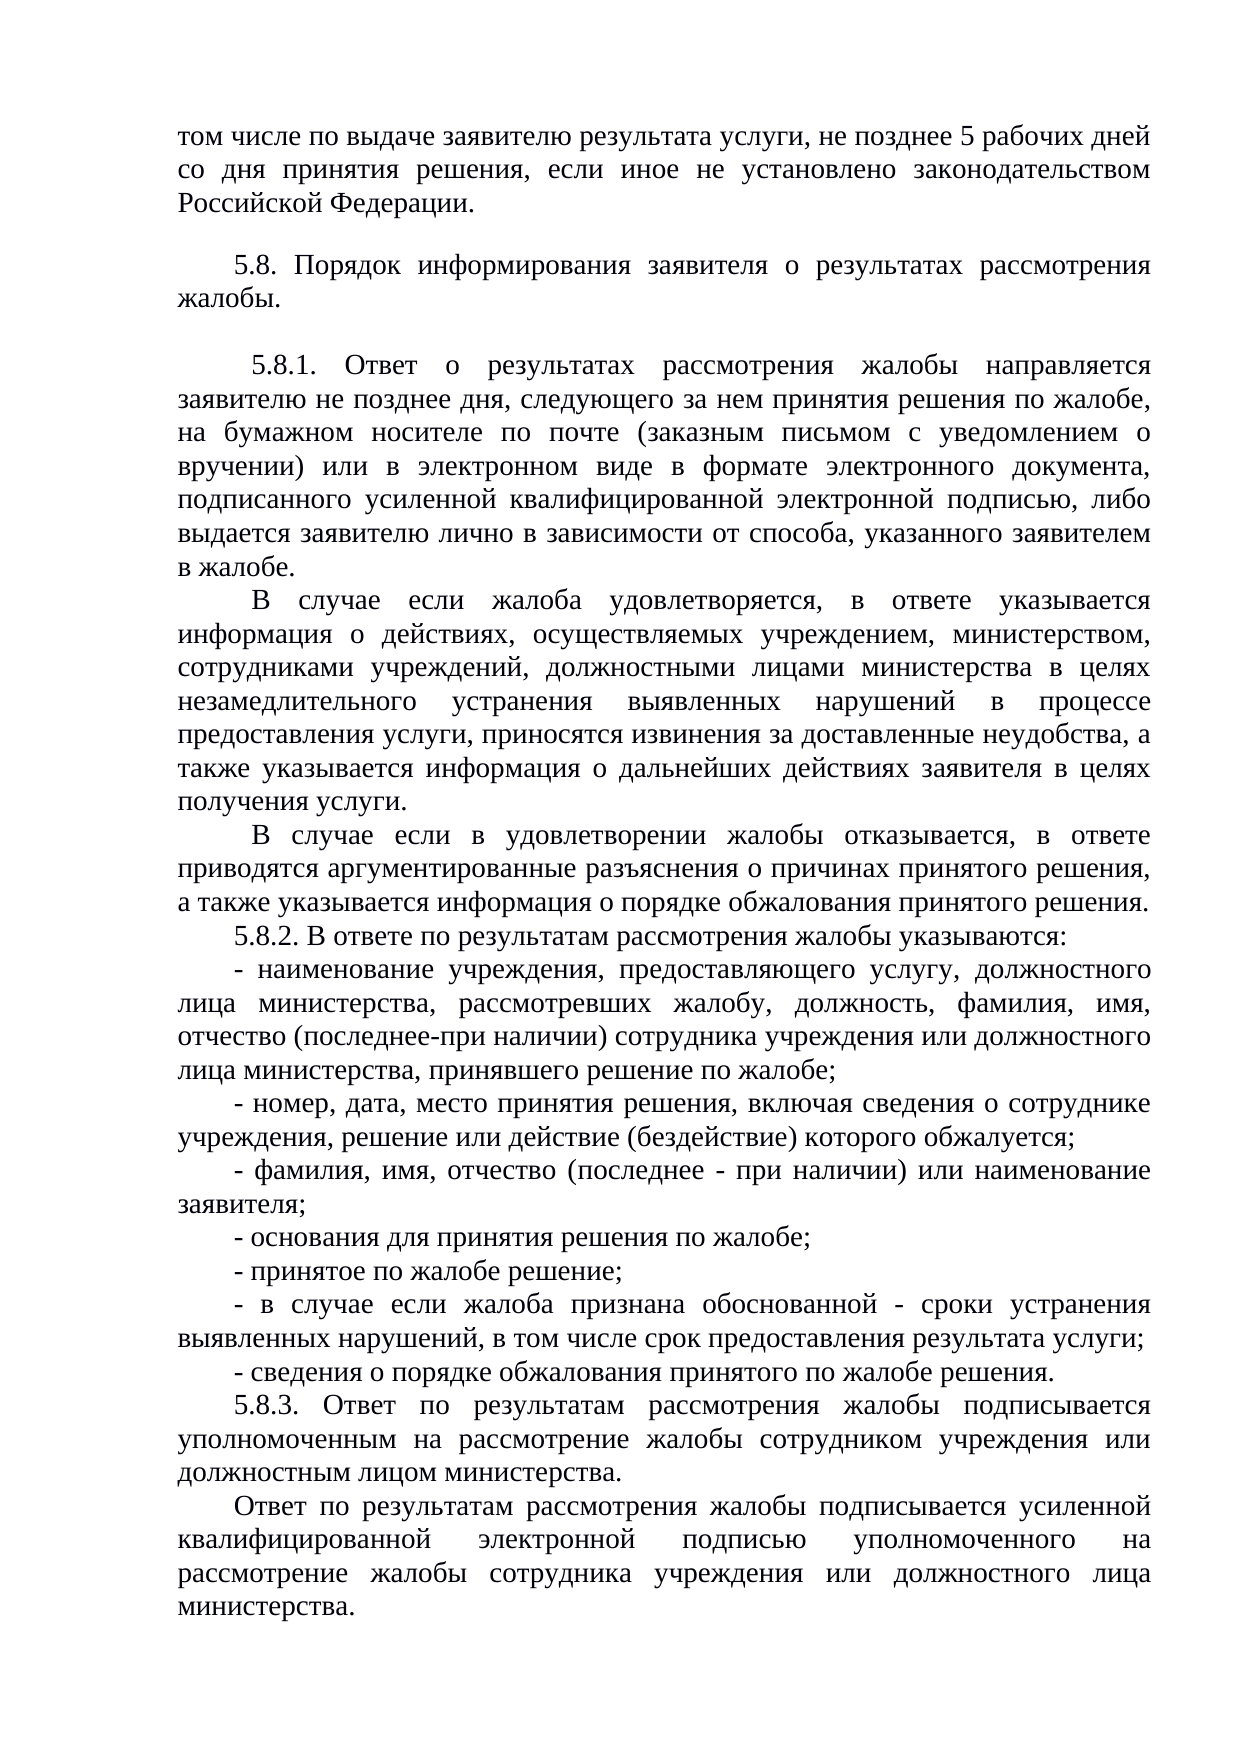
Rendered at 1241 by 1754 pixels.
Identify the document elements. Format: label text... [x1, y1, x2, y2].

text - сведения о порядке обжалования принятого по жалобе решения. [177, 1354, 1152, 1387]
text - номер, дата, место принятия решения, включая сведения о сотруднике учреждения, решение или действие (бездействие) которого обжалуется; [177, 1085, 1152, 1152]
text 5.8. Порядок информирования заявителя о результатах рассмотрения жалобы. [177, 247, 1152, 314]
text 5.8.2. В ответе по результатам рассмотрения жалобы указываются: [177, 918, 1152, 951]
text - принятое по жалобе решение; [177, 1253, 1152, 1287]
text - основания для принятия решения по жалобе; [177, 1219, 1152, 1253]
text В случае если в удовлетворении жалобы отказывается, в ответе приводятся аргументированные разъяснения о причинах принятого решения, а также указывается информация о порядке обжалования принятого решения. [177, 817, 1152, 918]
text - наименование учреждения, предоставляющего услугу, должностного лица министерства, рассмотревших жалобу, должность, фамилия, имя, отчество (последнее-при наличии) сотрудника учреждения или должностного лица министерства, принявшего решение по жалобе; [177, 951, 1152, 1085]
text В случае если жалоба удовлетворяется, в ответе указывается информация о действиях, осуществляемых учреждением, министерством, сотрудниками учреждений, должностными лицами министерства в целях незамедлительного устранения выявленных нарушений в процессе предоставления услуги, приносятся извинения за доставленные неудобства, а также указывается информация о дальнейших действиях заявителя в целях получения услуги. [177, 582, 1152, 817]
text 5.8.3. Ответ по результатам рассмотрения жалобы подписывается уполномоченным на рассмотрение жалобы сотрудником учреждения или должностным лицом министерства. [177, 1387, 1152, 1488]
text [177, 118, 1152, 219]
text 5.8.1. Ответ о результатах рассмотрения жалобы направляется заявителю не позднее дня, следующего за нем принятия решения по жалобе, на бумажном носителе по почте (заказным письмом с уведомлением о вручении) или в электронном виде в формате электронного документа, подписанного усиленной квалифицированной электронной подписью, либо выдается заявителю лично в зависимости от способа, указанного заявителем в жалобе. [177, 347, 1152, 582]
text Ответ по результатам рассмотрения жалобы подписывается усиленной квалифицированной электронной подписью уполномоченного на рассмотрение жалобы сотрудника учреждения или должностного лица министерства. [177, 1488, 1152, 1622]
text - в случае если жалоба признана обоснованной - сроки устранения выявленных нарушений, в том числе срок предоставления результата услуги; [177, 1287, 1152, 1354]
text - фамилия, имя, отчество (последнее - при наличии) или наименование заявителя; [177, 1152, 1152, 1219]
